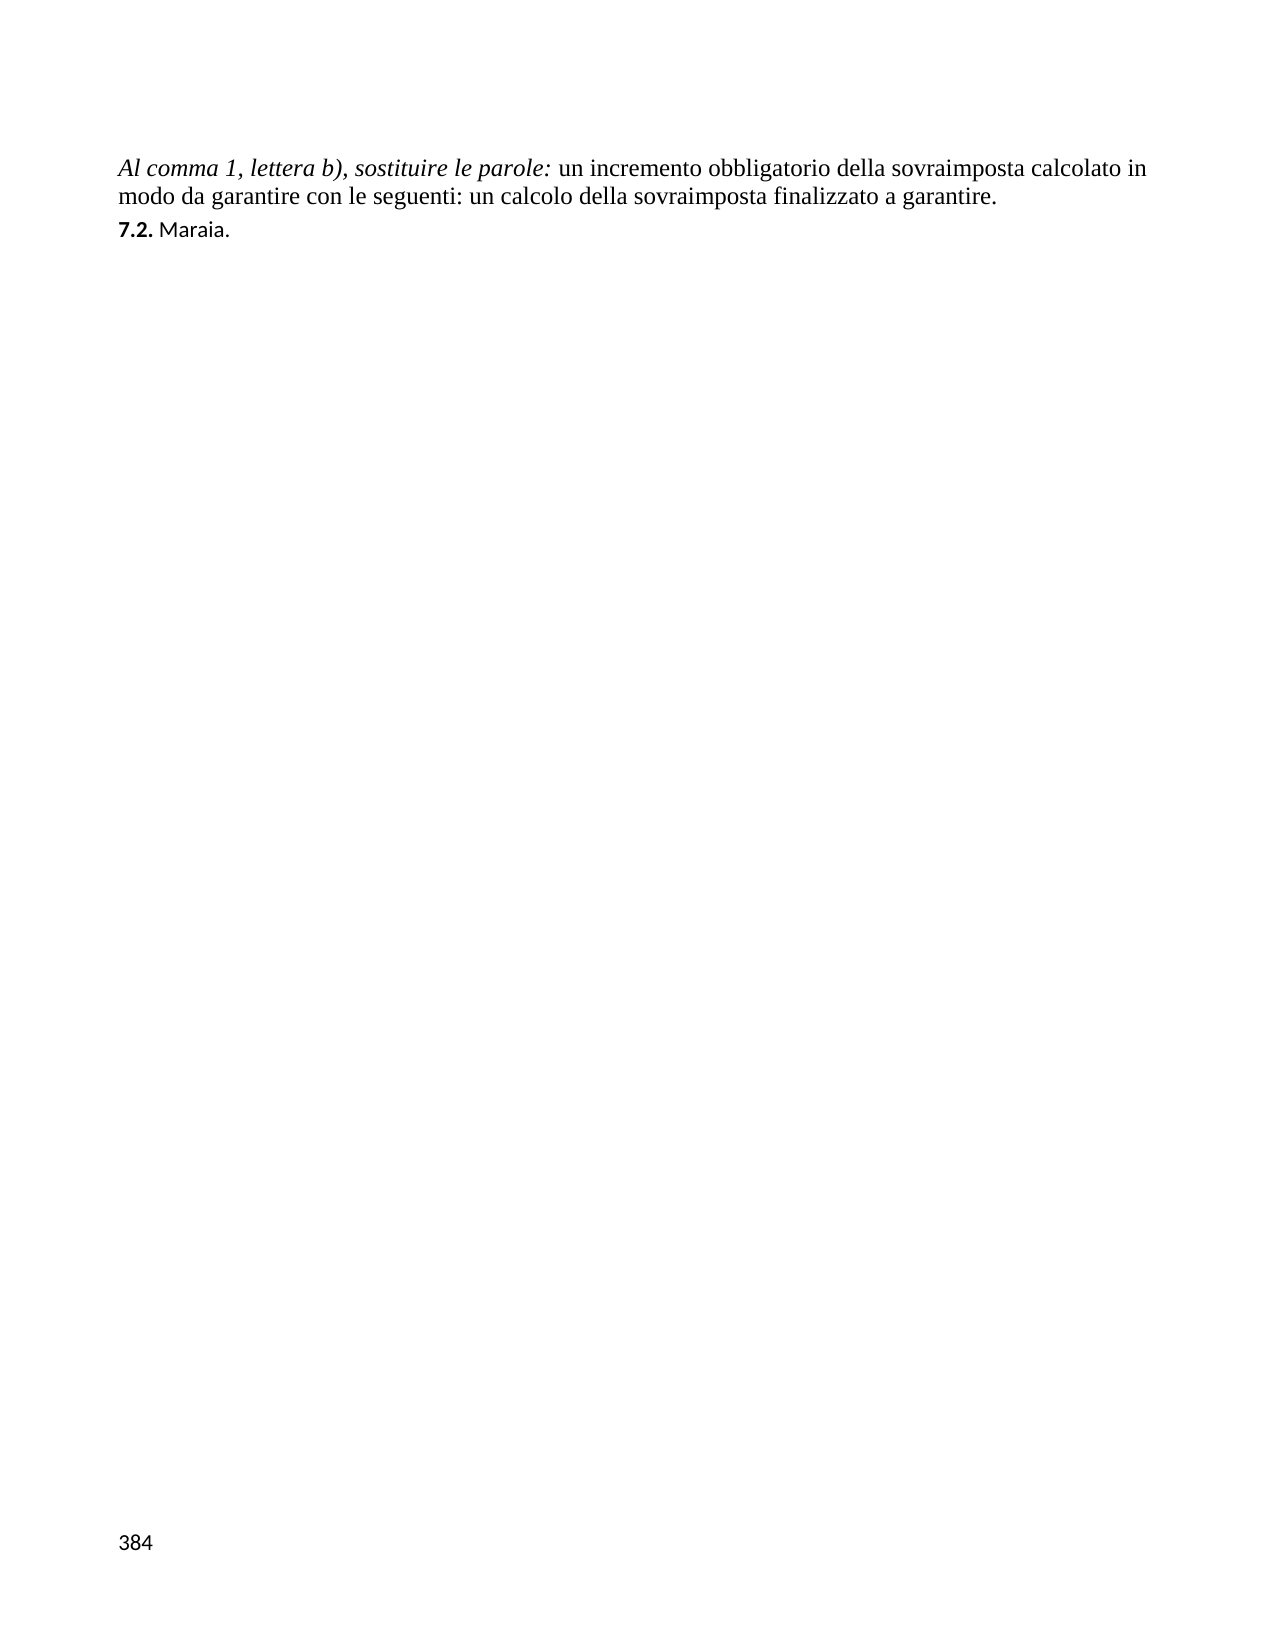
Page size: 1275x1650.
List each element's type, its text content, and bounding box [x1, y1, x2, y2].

text Al comma 1, lettera b), sostituire le parole: un incremento obbligatorio della sovraimposta calcolato in modo da garantire con le seguenti: un calcolo della sovraimposta finalizzato a garantire. [118, 153, 1157, 210]
text 7.2. Maraia. [118, 215, 1157, 243]
